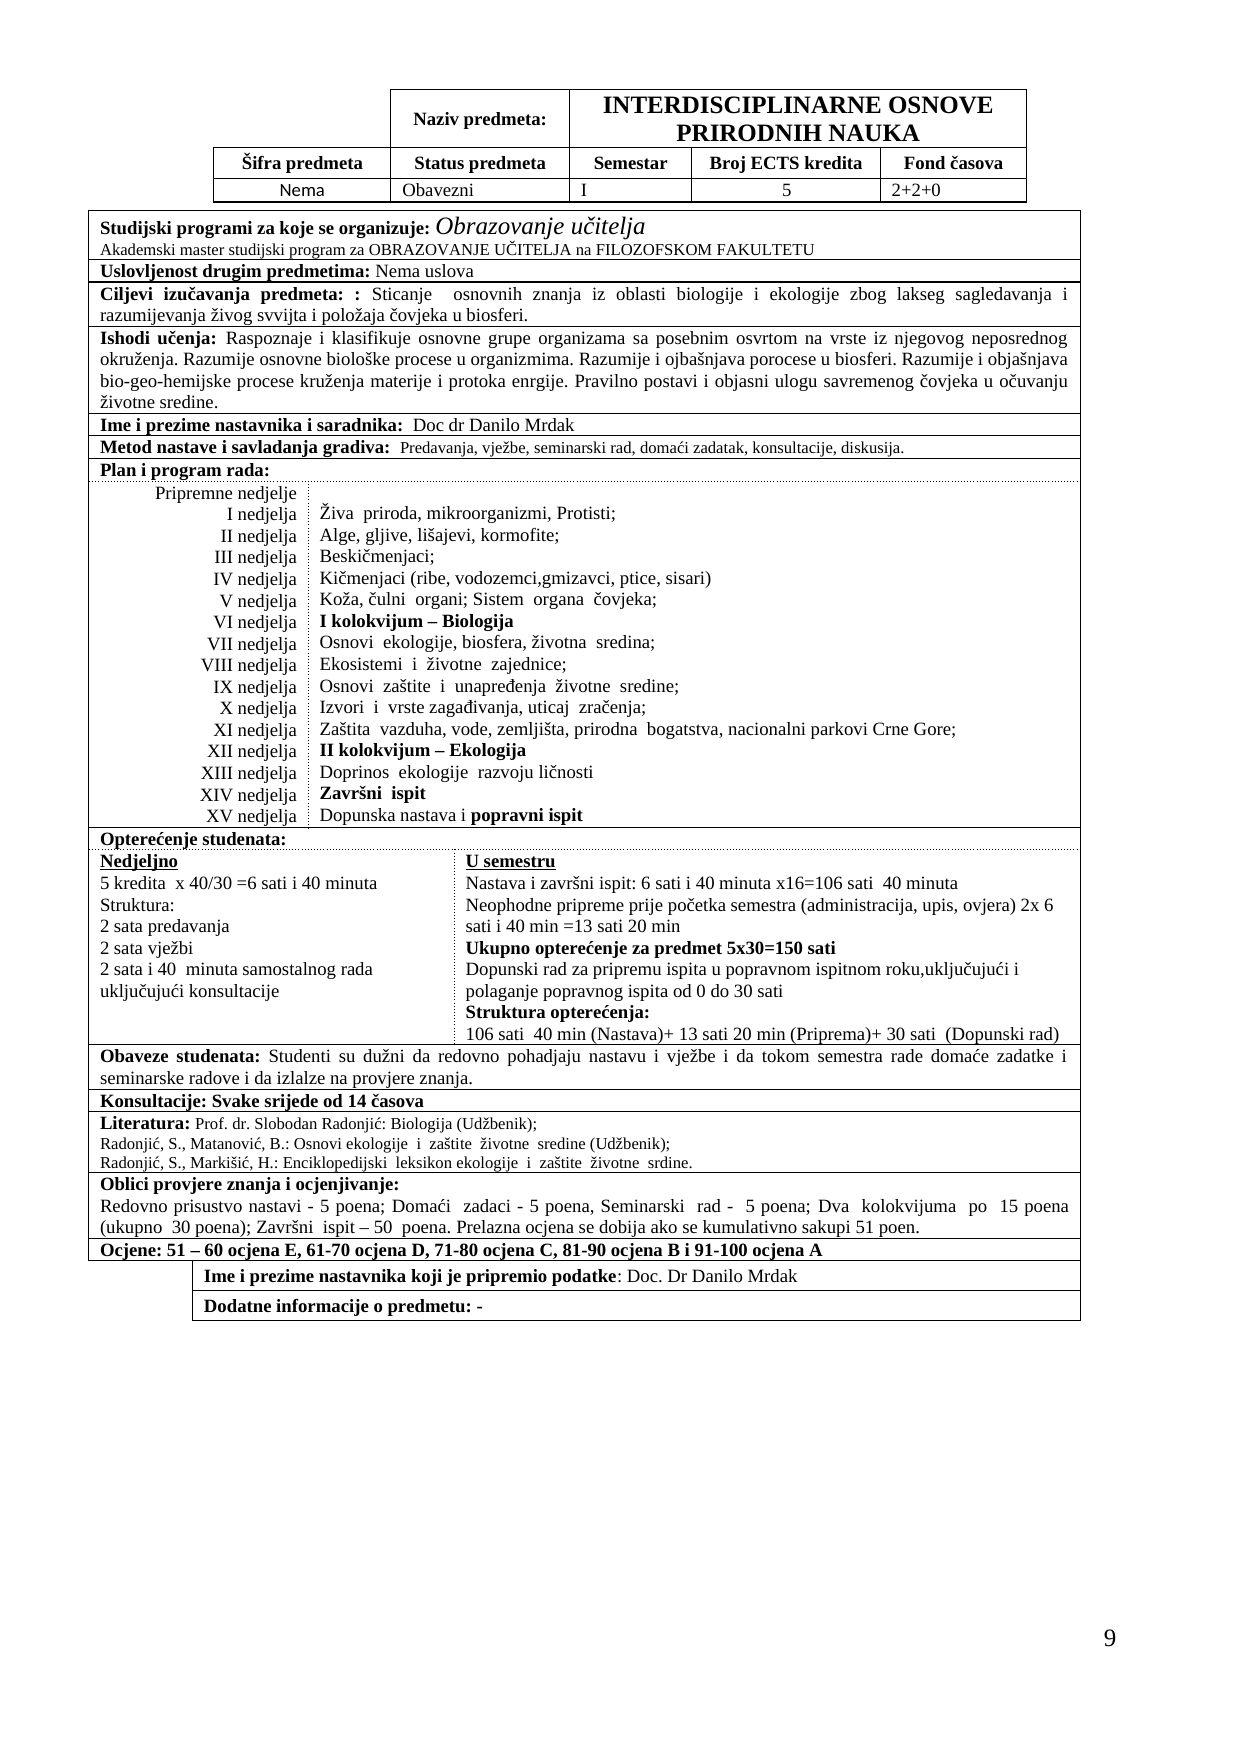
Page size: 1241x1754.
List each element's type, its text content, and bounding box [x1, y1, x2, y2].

table_cell Obavezni [391, 179, 569, 201]
table_cell Obaveze studenata: Studenti su dužni da redovno pohadjaju nastavu i vježbe i da tokom semestra rade domaće zadatke i seminarske radove i da izlalze na provjere znanja. [89, 1045, 1080, 1088]
table_header INTERDISCIPLINARNE OSNOVE PRIRODNIH NAUKA [570, 90, 1026, 147]
table_header Studijski programi za koje se organizuje: Obrazovanje učitelja Akademski master studijski program za OBRAZOVANJE UČITELJA na FILOZOFSKOM FAKULTETU [89, 211, 1080, 259]
table_cell Dodatne informacije o predmetu: - [193, 1291, 1080, 1320]
table_cell Uslovljenost drugim predmetima: Nema uslova [89, 260, 1080, 281]
table_cell Ishodi učenja: Raspoznaje i klasifikuje osnovne grupe organizama sa posebnim osvrtom na vrste iz njegovog neposrednog okruženja. Razumije osnovne biološke procese u organizmima. Razumije i ojbašnjava porocese u biosferi. Razumije i objašnjava bio-geo-hemijske procese kruženja materije i protoka enrgije. Pravilno postavi i objasni ulogu savremenog čovjeka u očuvanju životne sredine. [89, 327, 1080, 413]
table_cell Pripremne nedjelje I nedjelja II nedjelja III nedjelja IV nedjelja V nedjelja VI nedjelja VII nedjelja VIII nedjelja IX nedjelja X nedjelja XI nedjelja XII nedjelja XIII nedjelja XIV nedjelja XV nedjelja [89, 481, 308, 827]
table_cell Konsultacije: Svake srijede od 14 časova [89, 1090, 1080, 1111]
table_cell Ocjene: 51 – 60 ocjena E, 61-70 ocjena D, 71-80 ocjena C, 81-90 ocjena B i 91-100 ocjena A [89, 1239, 1080, 1260]
table_cell Status predmeta [391, 148, 569, 177]
table_cell Šifra predmeta [214, 148, 390, 177]
table_cell 5 [692, 179, 880, 201]
table_cell Literatura: Prof. dr. Slobodan Radonjić: Biologija (Udžbenik); Radonjić, S., Matanović, B.: Osnovi ekologije i zaštite životne sredine (Udžbenik); Radonjić, S., Markišić, H.: Enciklopedijski leksikon ekologije i zaštite životne srdine. [89, 1112, 1080, 1172]
table_cell Nedjeljno 5 kredita x 40/30 =6 sati i 40 minuta Struktura: 2 sata predavanja 2 sata vježbi 2 sata i 40 minuta samostalnog rada uključujući konsultacije [89, 849, 454, 1044]
table_cell Ime i prezime nastavnika koji je pripremio podatke: Doc. Dr Danilo Mrdak [193, 1261, 1080, 1290]
table_cell 2+2+0 [881, 179, 1026, 201]
table_cell Broj ECTS kredita [692, 148, 880, 177]
table_cell Ime i prezime nastavnika i saradnika: Doc dr Danilo Mrdak [89, 414, 1080, 435]
table_header Naziv predmeta: [391, 90, 569, 147]
table_cell Fond časova [881, 148, 1026, 177]
table_cell I [570, 179, 691, 201]
table_cell Ciljevi izučavanja predmeta: : Sticanje osnovnih znanja iz oblasti biologije i ekologije zbog lakseg sagledavanja i razumijevanja živog svvijta i položaja čovjeka u biosferi. [89, 283, 1080, 326]
table_cell Plan i program rada: [89, 459, 1080, 481]
table_cell Opterećenje studenata: [89, 828, 1080, 849]
table_cell Metod nastave i savladanja gradiva: Predavanja, vježbe, seminarski rad, domaći zadatak, konsultacije, diskusija. [89, 436, 1080, 458]
table_cell Semestar [570, 148, 691, 177]
table_cell Oblici provjere znanja i ocjenjivanje: Redovno prisustvo nastavi - 5 poena; Domaći zadaci - 5 poena, Seminarski rad - 5 poena; Dva kolokvijuma po 15 poena (ukupno 30 poena); Završni ispit – 50 poena. Prelazna ocjena se dobija ako se kumulativno sakupi 51 poen. [89, 1173, 1080, 1238]
table_cell Nema [214, 179, 390, 201]
table_cell Živa priroda, mikroorganizmi, Protisti; Alge, gljive, lišajevi, kormofite; Beskičmenjaci; Kičmenjaci (ribe, vodozemci,gmizavci, ptice, sisari) Koža, čulni organi; Sistem organa čovjeka; I kolokvijum – Biologija Osnovi ekologije, biosfera, životna sredina; Ekosistemi i životne zajednice; Osnovi zaštite i unapređenja životne sredine; Izvori i vrste zagađivanja, uticaj zračenja; Zaštita vazduha, vode, zemljišta, prirodna bogatstva, nacionalni parkovi Crne Gore; II kolokvijum – Ekologija Doprinos ekologije razvoju ličnosti Završni ispit Dopunska nastava i popravni ispit [308, 481, 1080, 827]
table_cell U semestru Nastava i završni ispit: 6 sati i 40 minuta x16=106 sati 40 minuta Neophodne pripreme prije početka semestra (administracija, upis, ovjera) 2x 6 sati i 40 min =13 sati 20 min Ukupno opterećenje za predmet 5x30=150 sati Dopunski rad za pripremu ispita u popravnom ispitnom roku,uključujući i polaganje popravnog ispita od 0 do 30 sati Struktura opterećenja: 106 sati 40 min (Nastava)+ 13 sati 20 min (Priprema)+ 30 sati (Dopunski rad) [454, 849, 1080, 1044]
